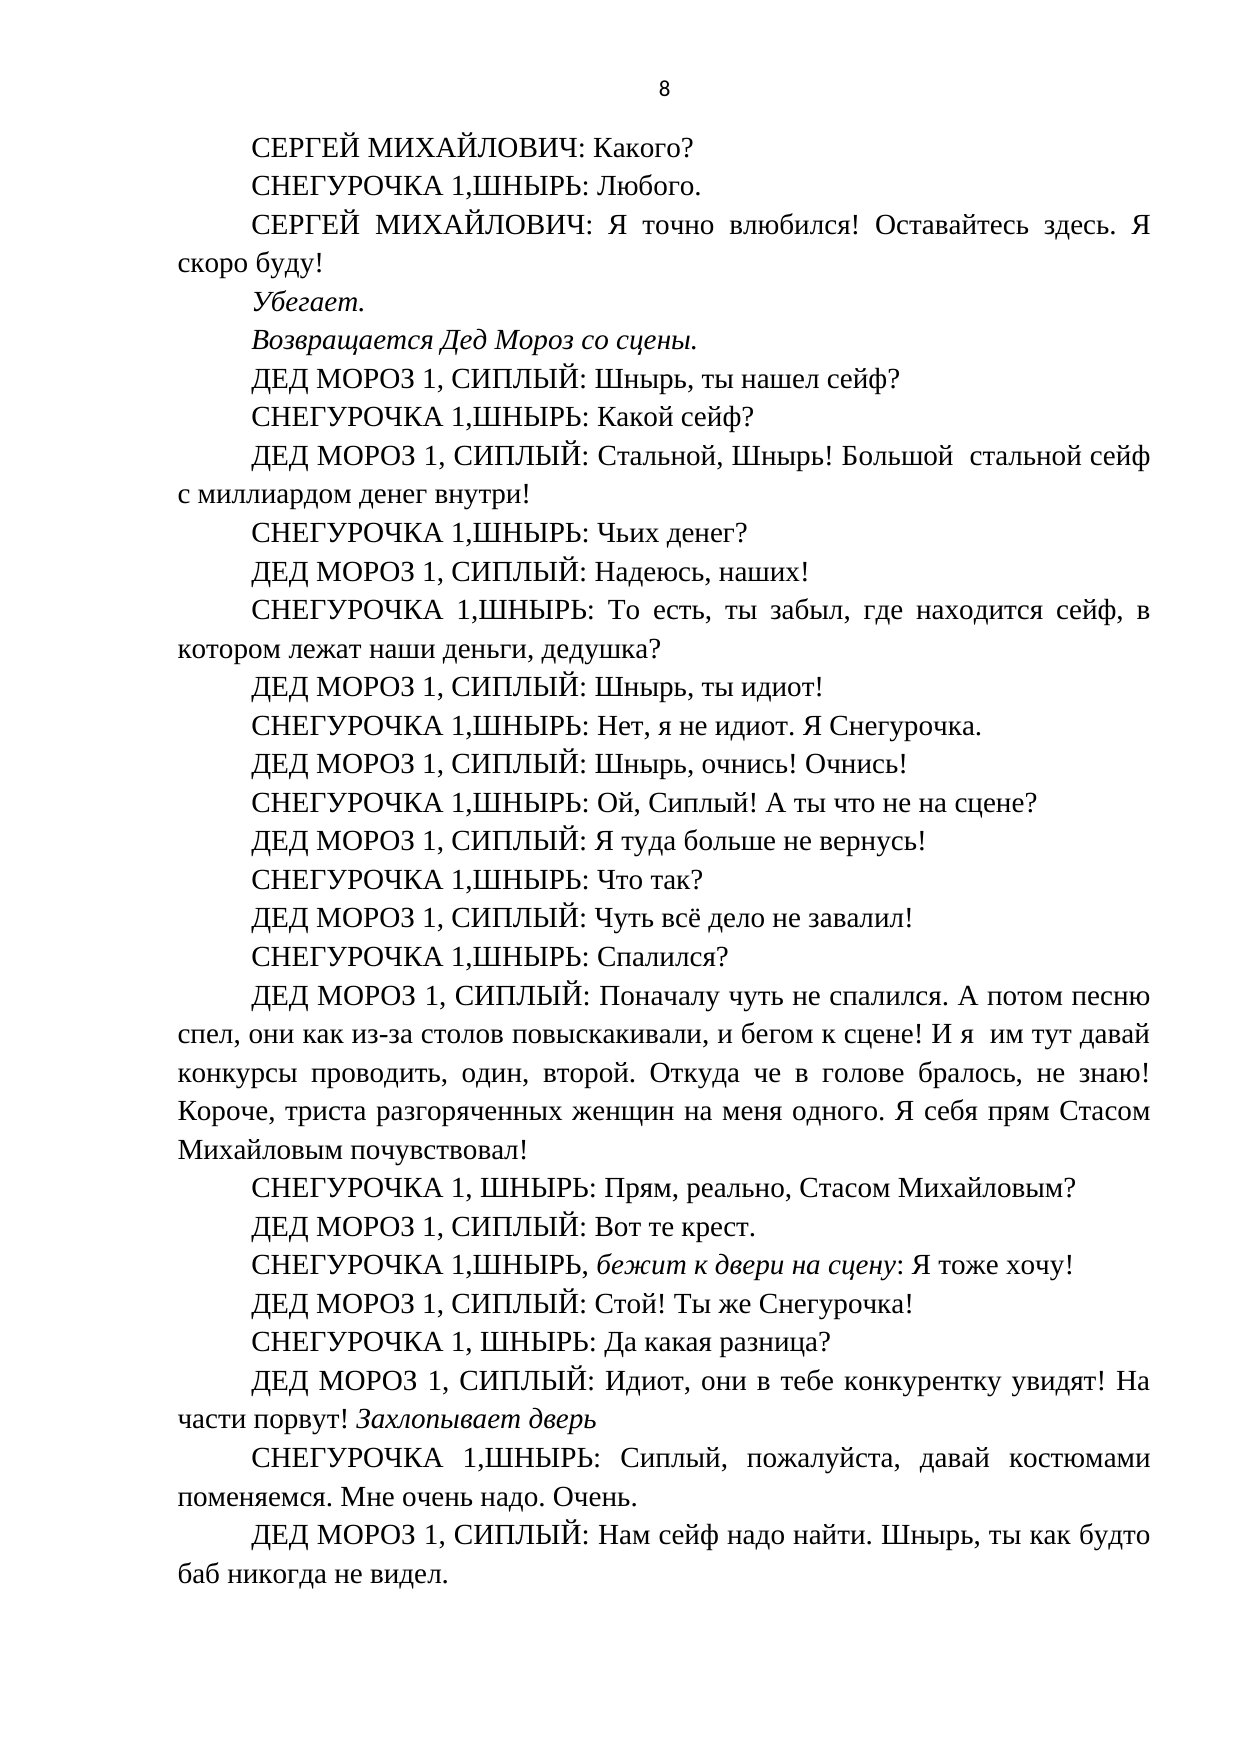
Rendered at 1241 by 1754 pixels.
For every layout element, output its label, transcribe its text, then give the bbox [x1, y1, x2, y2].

text СНЕГУРОЧКА 1, ШНЫРЬ: Прям, реально, Стасом Михайловым? [177, 1170, 1152, 1204]
text СНЕГУРОЧКА 1,ШНЫРЬ: То есть, ты забыл, где находится сейф, в котором лежат наши деньги, дедушка? [177, 592, 1152, 664]
text СНЕГУРОЧКА 1,ШНЫРЬ, бежит к двери на сцену: Я тоже хочу! [177, 1247, 1152, 1281]
text СНЕГУРОЧКА 1,ШНЫРЬ: Любого. [177, 168, 1152, 202]
text ДЕД МОРОЗ 1, СИПЛЫЙ: Стальной, Шнырь! Большой стальной сейф с миллиардом денег внутри! [177, 438, 1152, 510]
text СНЕГУРОЧКА 1,ШНЫРЬ: Чьих денег? [177, 515, 1152, 549]
text ДЕД МОРОЗ 1, СИПЛЫЙ: Стой! Ты же Снегурочка! [177, 1286, 1152, 1319]
text ДЕД МОРОЗ 1, СИПЛЫЙ: Я туда больше не вернусь! [177, 823, 1152, 857]
text ДЕД МОРОЗ 1, СИПЛЫЙ: Поначалу чуть не спалился. А потом песню спел, они как из-за столов повыскакивали, и бегом к сцене! И я им тут давай конкурсы проводить, один, второй. Откуда че в голове бралось, не знаю! Короче, триста разгоряченных женщин на меня одного. Я себя прям Стасом Михайловым почувствовал! [177, 978, 1152, 1165]
text СЕРГЕЙ МИХАЙЛОВИЧ: Какого? [177, 130, 1152, 163]
text ДЕД МОРОЗ 1, СИПЛЫЙ: Надеюсь, наших! [177, 554, 1152, 587]
text ДЕД МОРОЗ 1, СИПЛЫЙ: Идиот, они в тебе конкурентку увидят! На части порвут! Захлопывает дверь [177, 1363, 1152, 1435]
text СНЕГУРОЧКА 1,ШНЫРЬ: Ой, Сиплый! А ты что не на сцене? [177, 785, 1152, 818]
text ДЕД МОРОЗ 1, СИПЛЫЙ: Шнырь, ты нашел сейф? [177, 361, 1152, 394]
text Убегает. [177, 284, 1152, 317]
text ДЕД МОРОЗ 1, СИПЛЫЙ: Шнырь, ты идиот! [177, 669, 1152, 703]
text Возвращается Дед Мороз со сцены. [177, 322, 1152, 356]
text СНЕГУРОЧКА 1,ШНЫРЬ: Нет, я не идиот. Я Снегурочка. [177, 708, 1152, 741]
text СНЕГУРОЧКА 1, ШНЫРЬ: Да какая разница? [177, 1324, 1152, 1358]
text ДЕД МОРОЗ 1, СИПЛЫЙ: Вот те крест. [177, 1209, 1152, 1242]
text СЕРГЕЙ МИХАЙЛОВИЧ: Я точно влюбился! Оставайтесь здесь. Я скоро буду! [177, 207, 1152, 279]
text ДЕД МОРОЗ 1, СИПЛЫЙ: Нам сейф надо найти. Шнырь, ты как будто баб никогда не видел. [177, 1517, 1152, 1589]
text ДЕД МОРОЗ 1, СИПЛЫЙ: Чуть всё дело не завалил! [177, 901, 1152, 934]
text ДЕД МОРОЗ 1, СИПЛЫЙ: Шнырь, очнись! Очнись! [177, 746, 1152, 780]
text СНЕГУРОЧКА 1,ШНЫРЬ: Что так? [177, 862, 1152, 896]
text СНЕГУРОЧКА 1,ШНЫРЬ: Спалился? [177, 939, 1152, 973]
text СНЕГУРОЧКА 1,ШНЫРЬ: Какой сейф? [177, 399, 1152, 433]
text СНЕГУРОЧКА 1,ШНЫРЬ: Сиплый, пожалуйста, давай костюмами поменяемся. Мне очень надо. Очень. [177, 1440, 1152, 1512]
